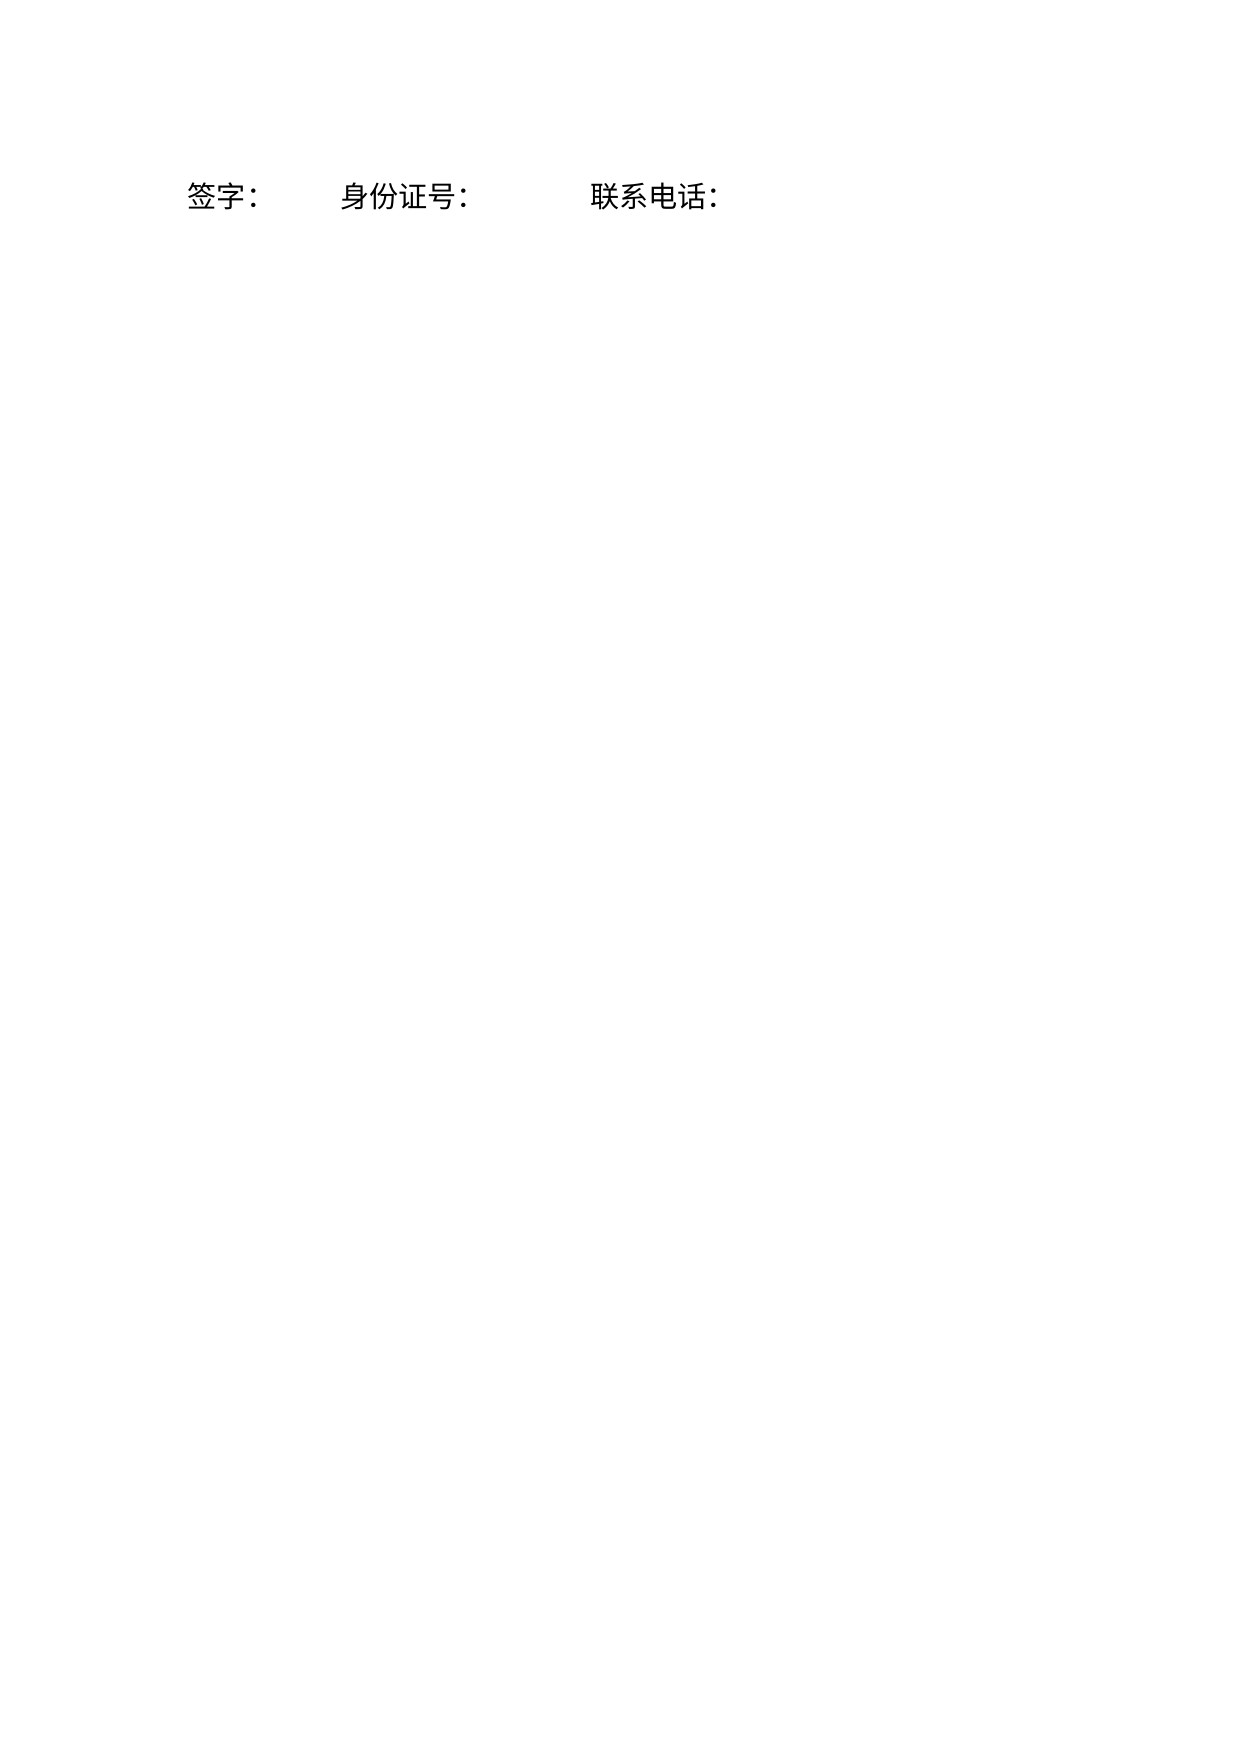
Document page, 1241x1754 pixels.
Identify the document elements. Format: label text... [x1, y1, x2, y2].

text 签字： 身份证号： 联系电话： [187, 162, 1053, 227]
